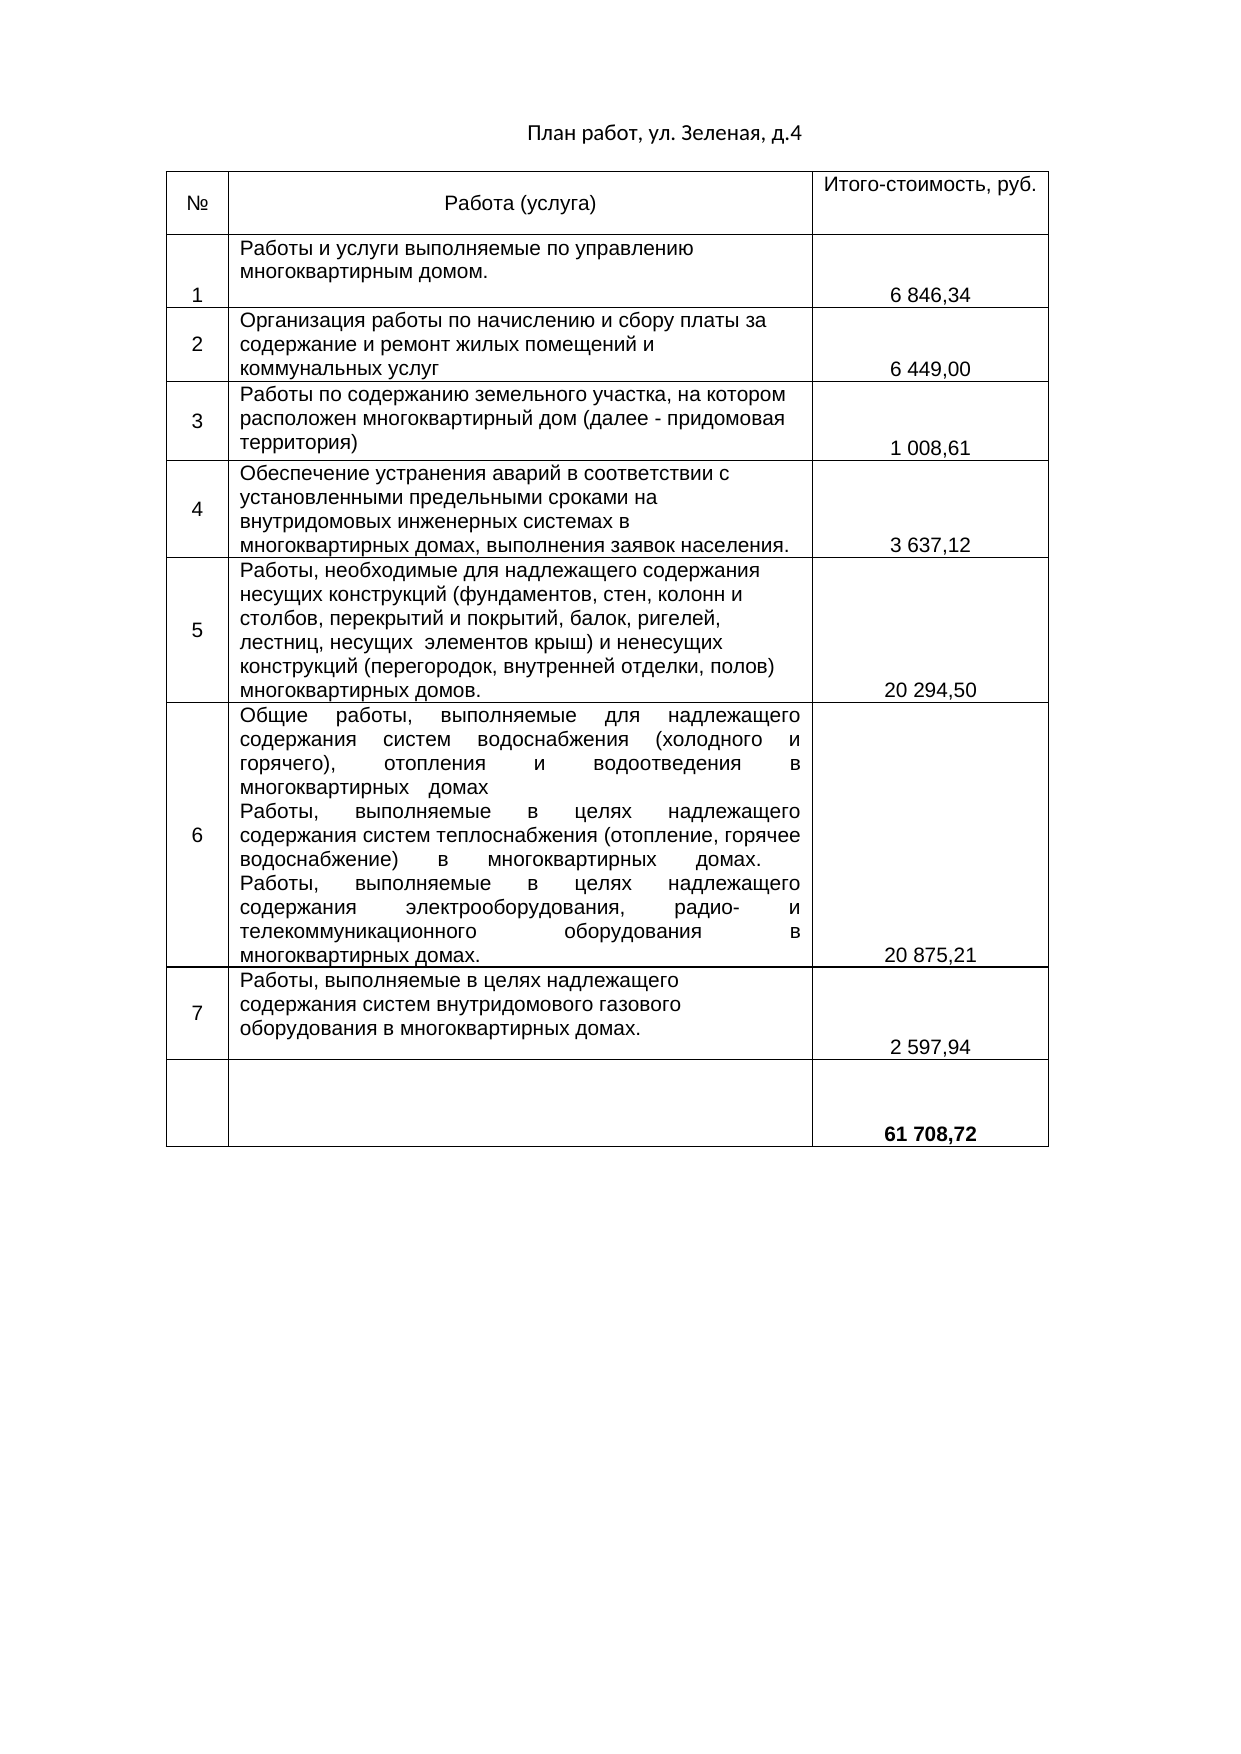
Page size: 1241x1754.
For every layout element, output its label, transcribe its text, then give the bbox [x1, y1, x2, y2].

table_cell 7 [167, 968, 228, 1058]
table_cell 20 875,21 [813, 703, 1048, 966]
table_cell 3 [167, 382, 228, 460]
table_cell 6 449,00 [813, 308, 1048, 381]
table_header Итого-стоимость, руб. [813, 172, 1048, 234]
table_cell 61 708,72 [813, 1060, 1048, 1146]
table_cell 4 [167, 461, 228, 557]
table_header № [167, 172, 228, 234]
table_cell 1 008,61 [813, 382, 1048, 460]
table_cell Общие работы, выполняемые для надлежащего содержания систем водоснабжения (холодного и горячего), отопления и водоотведения в многоквартирных домах Работы, выполняемые в целях надлежащего содержания систем теплоснабжения (отопление, горячее водоснабжение) в многоквартирных домах. Работы, выполняемые в целях надлежащего содержания электрооборудования, радио- и телекоммуникационного оборудования в многоквартирных домах. [229, 703, 812, 966]
table_cell 2 [167, 308, 228, 381]
table_cell Работы и услуги выполняемые по управлению многоквартирным домом. [229, 235, 812, 307]
table_cell [167, 1060, 228, 1146]
table_cell Организация работы по начислению и сбору платы за содержание и ремонт жилых помещений и коммунальных услуг [229, 308, 812, 381]
table_cell 20 294,50 [813, 558, 1048, 702]
table_cell 5 [167, 558, 228, 702]
table_cell 6 846,34 [813, 235, 1048, 307]
table_cell [229, 1060, 812, 1146]
table_cell Обеспечение устранения аварий в соответствии с установленными предельными сроками на внутридомовых инженерных системах в многоквартирных домах, выполнения заявок населения. [229, 461, 812, 557]
table_header Работа (услуга) [229, 172, 812, 234]
table_cell 2 597,94 [813, 968, 1048, 1058]
table_cell Работы, выполняемые в целях надлежащего содержания систем внутридомового газового оборудования в многоквартирных домах. [229, 968, 812, 1058]
table_cell 6 [167, 703, 228, 966]
table_cell Работы по содержанию земельного участка, на котором расположен многоквартирный дом (далее - придомовая территория) [229, 382, 812, 460]
table_cell 1 [167, 235, 228, 307]
text План работ, ул. Зеленая, д.4 [177, 118, 1152, 146]
table_cell Работы, необходимые для надлежащего содержания несущих конструкций (фундаментов, стен, колонн и столбов, перекрытий и покрытий, балок, ригелей, лестниц, несущих элементов крыш) и ненесущих конструкций (перегородок, внутренней отделки, полов) многоквартирных домов. [229, 558, 812, 702]
table_cell 3 637,12 [813, 461, 1048, 557]
